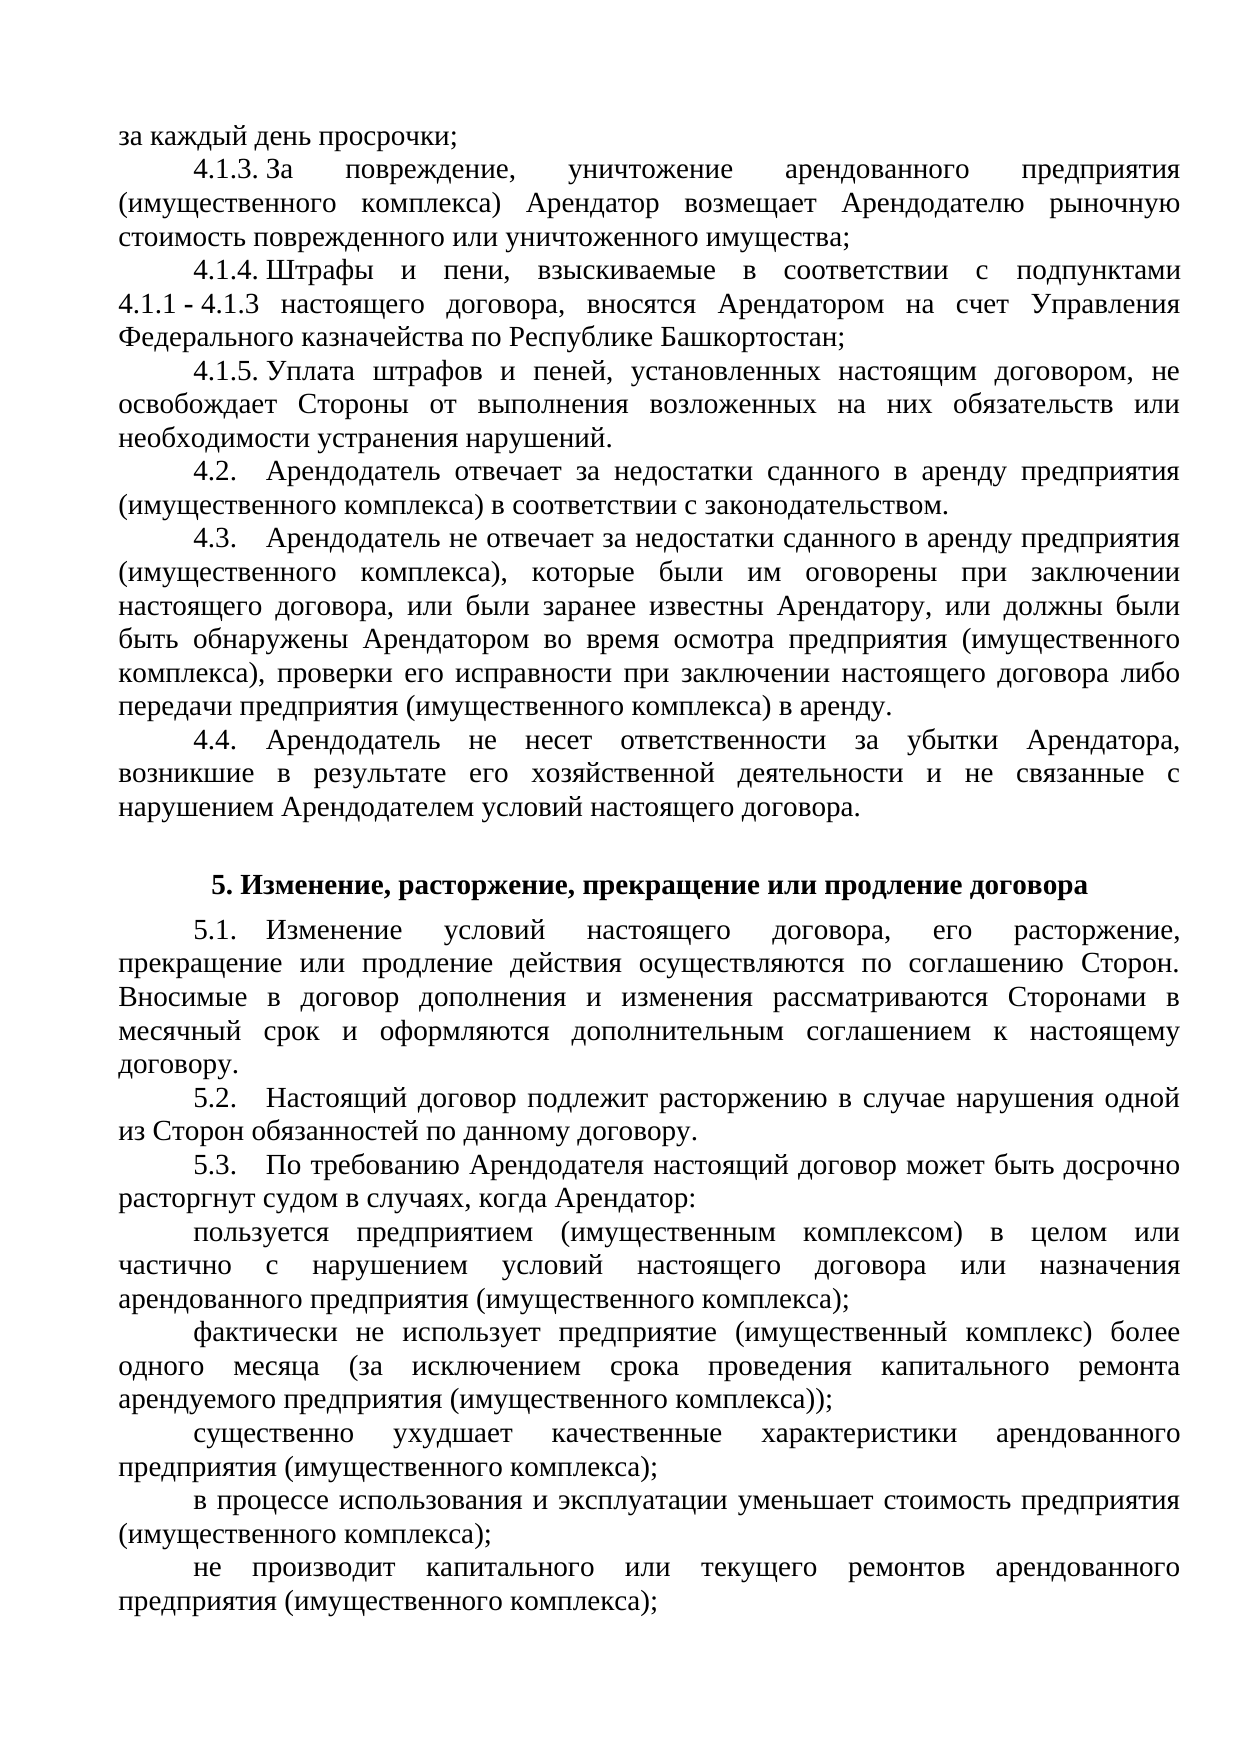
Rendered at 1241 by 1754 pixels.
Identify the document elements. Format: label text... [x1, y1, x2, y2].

text 5.3. По требованию Арендодателя настоящий договор может быть досрочно расторгнут судом в случаях, когда Арендатор: [118, 1147, 1181, 1214]
text 5. Изменение, расторжение, прекращение или продление договора [118, 867, 1181, 901]
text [118, 118, 1181, 152]
text 4.2. Арендодатель отвечает за недостатки сданного в аренду предприятия (имущественного комплекса) в соответствии с законодательством. [118, 453, 1181, 521]
text фактически не использует предприятие (имущественный комплекс) более одного месяца (за исключением срока проведения капитального ремонта арендуемого предприятия (имущественного комплекса)); [118, 1314, 1181, 1415]
text 4.1.3. За повреждение, уничтожение арендованного предприятия (имущественного комплекса) Арендатор возмещает Арендодателю рыночную стоимость поврежденного или уничтоженного имущества; [118, 152, 1181, 252]
text 4.1.5. Уплата штрафов и пеней, установленных настоящим договором, не освобождает Стороны от выполнения возложенных на них обязательств или необходимости устранения нарушений. [118, 353, 1181, 453]
text 5.1. Изменение условий настоящего договора, его расторжение, прекращение или продление действия осуществляются по соглашению Сторон. Вносимые в договор дополнения и изменения рассматриваются Сторонами в месячный срок и оформляются дополнительным соглашением к настоящему договору. [118, 912, 1181, 1080]
text пользуется предприятием (имущественным комплексом) в целом или частично с нарушением условий настоящего договора или назначения арендованного предприятия (имущественного комплекса); [118, 1214, 1181, 1314]
text 5.2. Настоящий договор подлежит расторжению в случае нарушения одной из Сторон обязанностей по данному договору. [118, 1080, 1181, 1147]
text в процессе использования и эксплуатации уменьшает стоимость предприятия (имущественного комплекса); [118, 1482, 1181, 1549]
text 4.4. Арендодатель не несет ответственности за убытки Арендатора, возникшие в результате его хозяйственной деятельности и не связанные с нарушением Арендодателем условий настоящего договора. [118, 722, 1181, 822]
text 4.1.4. Штрафы и пени, взыскиваемые в соответствии с подпунктами 4.1.1 - 4.1.3 настоящего договора, вносятся Арендатором на счет Управления Федерального казначейства по Республике Башкортостан; [118, 252, 1181, 353]
text не производит капитального или текущего ремонтов арендованного предприятия (имущественного комплекса); [118, 1549, 1181, 1616]
text существенно ухудшает качественные характеристики арендованного предприятия (имущественного комплекса); [118, 1415, 1181, 1482]
text 4.3. Арендодатель не отвечает за недостатки сданного в аренду предприятия (имущественного комплекса), которые были им оговорены при заключении настоящего договора, или были заранее известны Арендатору, или должны были быть обнаружены Арендатором во время осмотра предприятия (имущественного комплекса), проверки его исправности при заключении настоящего договора либо передачи предприятия (имущественного комплекса) в аренду. [118, 521, 1181, 722]
